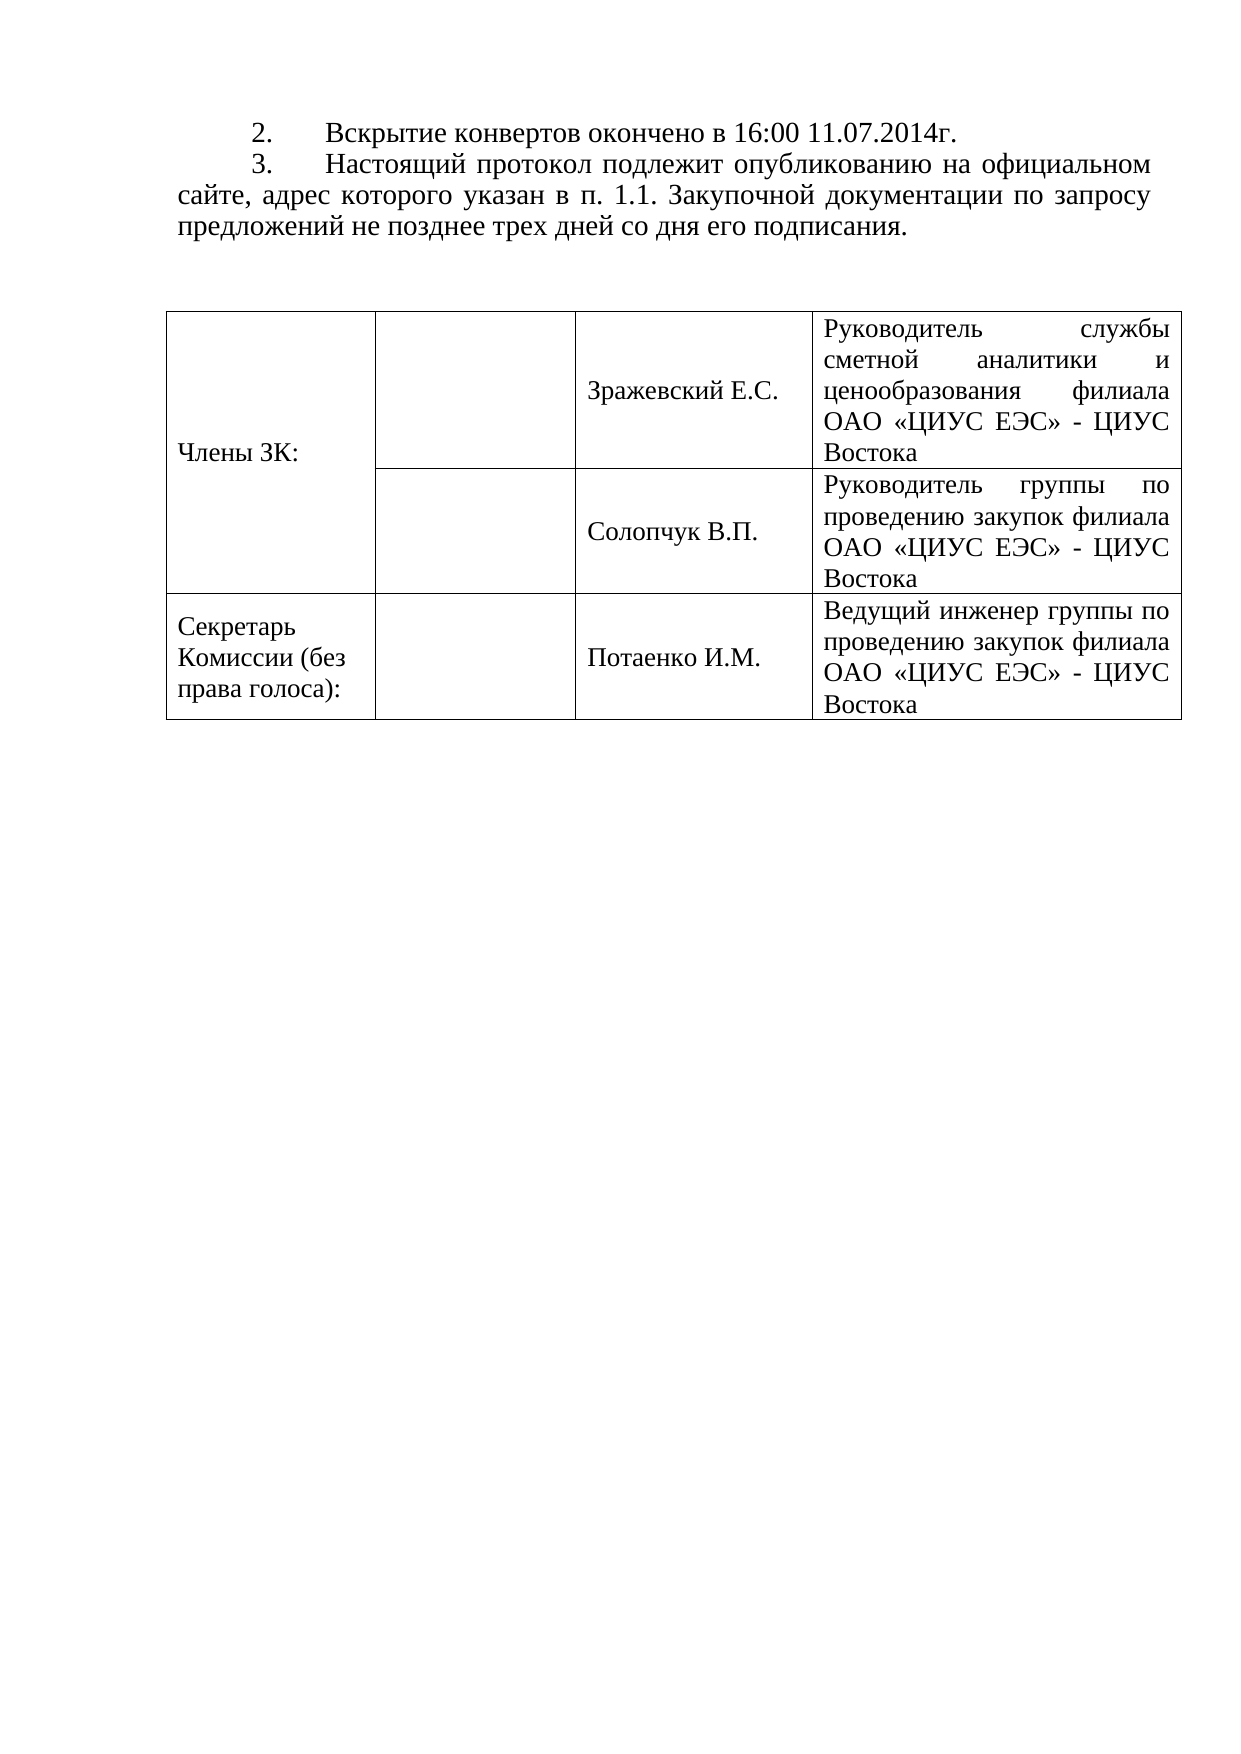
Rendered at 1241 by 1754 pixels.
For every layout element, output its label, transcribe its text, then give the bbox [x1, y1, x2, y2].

table_cell Потаенко И.М. [576, 594, 812, 719]
table_cell [376, 594, 575, 719]
list Вскрытие конвертов окончено в 16:00 11.07.2014г. [177, 118, 1152, 149]
table_cell Солопчук В.П. [576, 469, 812, 593]
table_header [376, 312, 575, 468]
table_header Зражевский Е.С. [576, 312, 812, 468]
table_cell [376, 469, 575, 593]
table_header Члены ЗК: [167, 312, 375, 593]
table_header Руководитель службы сметной аналитики и ценообразования филиала ОАО «ЦИУС ЕЭС» - ЦИУС Востока [813, 312, 1181, 468]
table_cell Секретарь Комиссии (без права голоса): [167, 594, 375, 719]
table_cell Ведущий инженер группы по проведению закупок филиала ОАО «ЦИУС ЕЭС» - ЦИУС Востока [813, 594, 1181, 719]
table_cell Руководитель группы по проведению закупок филиала ОАО «ЦИУС ЕЭС» - ЦИУС Востока [813, 469, 1181, 593]
list Настоящий протокол подлежит опубликованию на официальном сайте, адрес которого указан в п. 1.1. Закупочной документации по запросу предложений не позднее трех дней со дня его подписания. [177, 149, 1152, 242]
